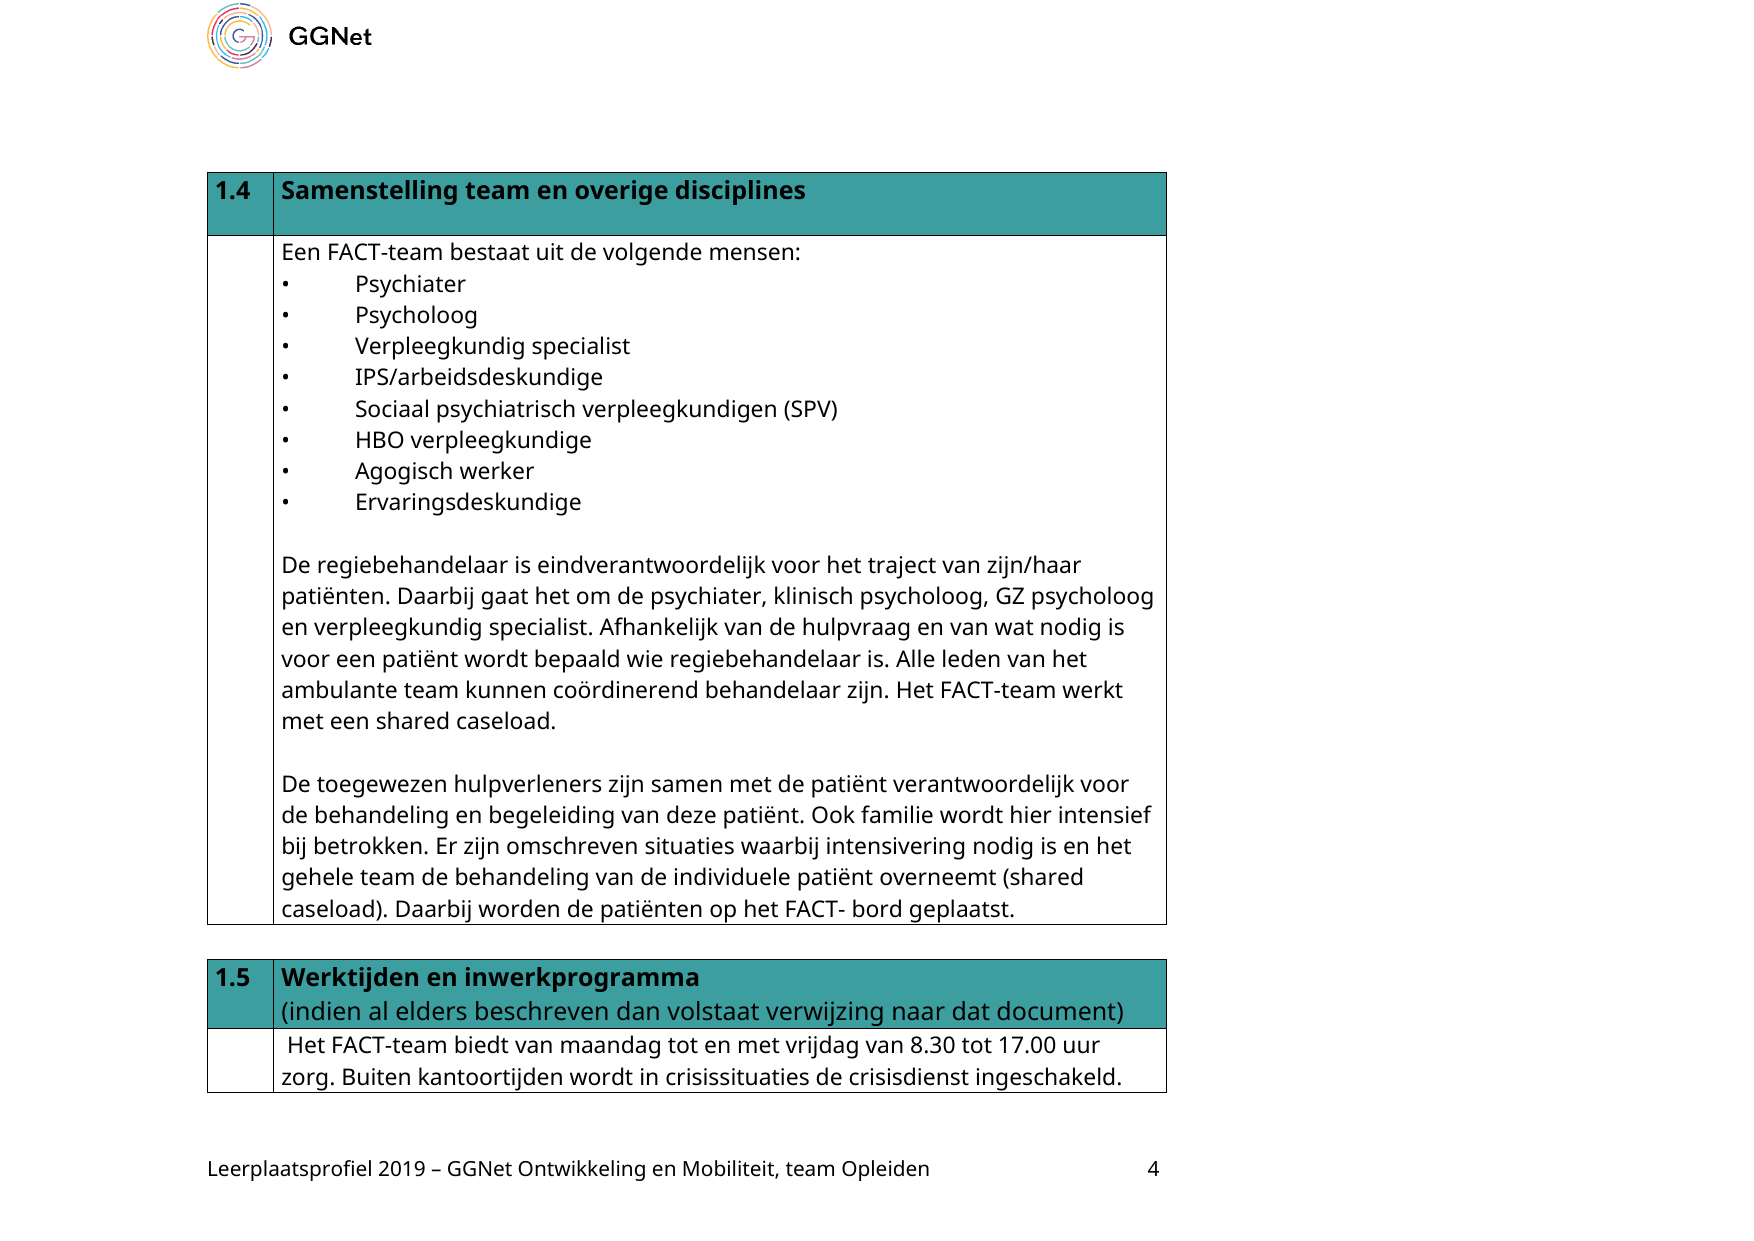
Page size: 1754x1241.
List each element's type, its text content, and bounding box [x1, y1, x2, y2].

table_header Samenstelling team en overige disciplines [274, 173, 1166, 235]
table_header Werktijden en inwerkprogramma (indien al elders beschreven dan volstaat verwijzing naar dat document) [274, 960, 1166, 1028]
picture [206, 2, 372, 69]
table_cell [208, 1029, 273, 1092]
table_cell [208, 236, 273, 924]
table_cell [274, 1029, 1166, 1092]
table_header 1.4 [208, 173, 273, 235]
table_cell Een FACT-team bestaat uit de volgende mensen: • Psychiater • Psycholoog • Verpleegkundig specialist • IPS/arbeidsdeskundige • Sociaal psychiatrisch verpleegkundigen (SPV) • HBO verpleegkundige • Agogisch werker • Ervaringsdeskundige De regiebehandelaar is eindverantwoordelijk voor het traject van zijn/haar patiënten. Daarbij gaat het om de psychiater, klinisch psycholoog, GZ psycholoog en verpleegkundig specialist. Afhankelijk van de hulpvraag en van wat nodig is voor een patiënt wordt bepaald wie regiebehandelaar is. Alle leden van het ambulante team kunnen coördinerend behandelaar zijn. Het FACT-team werkt met een shared caseload. De toegewezen hulpverleners zijn samen met de patiënt verantwoordelijk voor de behandeling en begeleiding van deze patiënt. Ook familie wordt hier intensief bij betrokken. Er zijn omschreven situaties waarbij intensivering nodig is en het gehele team de behandeling van de individuele patiënt overneemt (shared caseload). Daarbij worden de patiënten op het FACT- bord geplaatst. [274, 236, 1166, 924]
table_header 1.5 [208, 960, 273, 1028]
